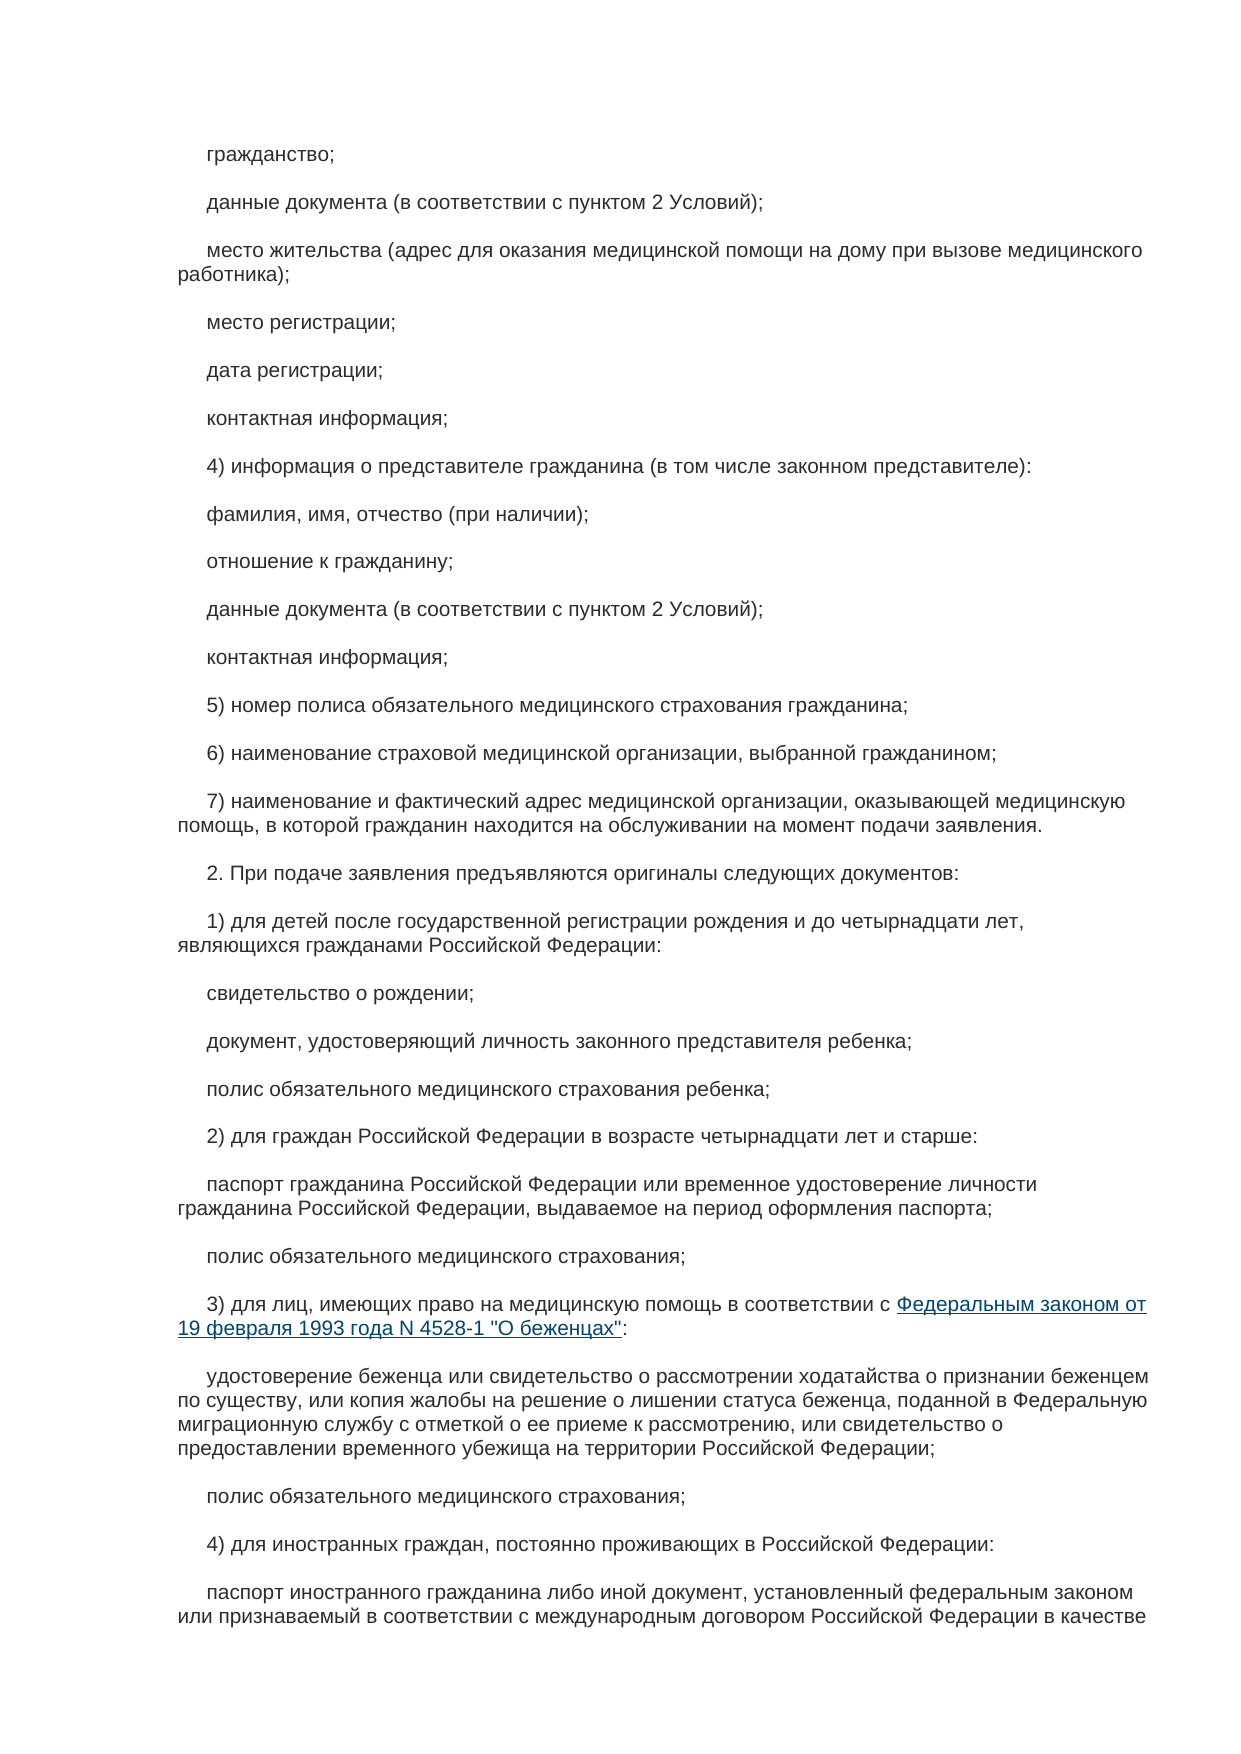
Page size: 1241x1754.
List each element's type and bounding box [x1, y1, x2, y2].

text [177, 118, 1152, 1627]
